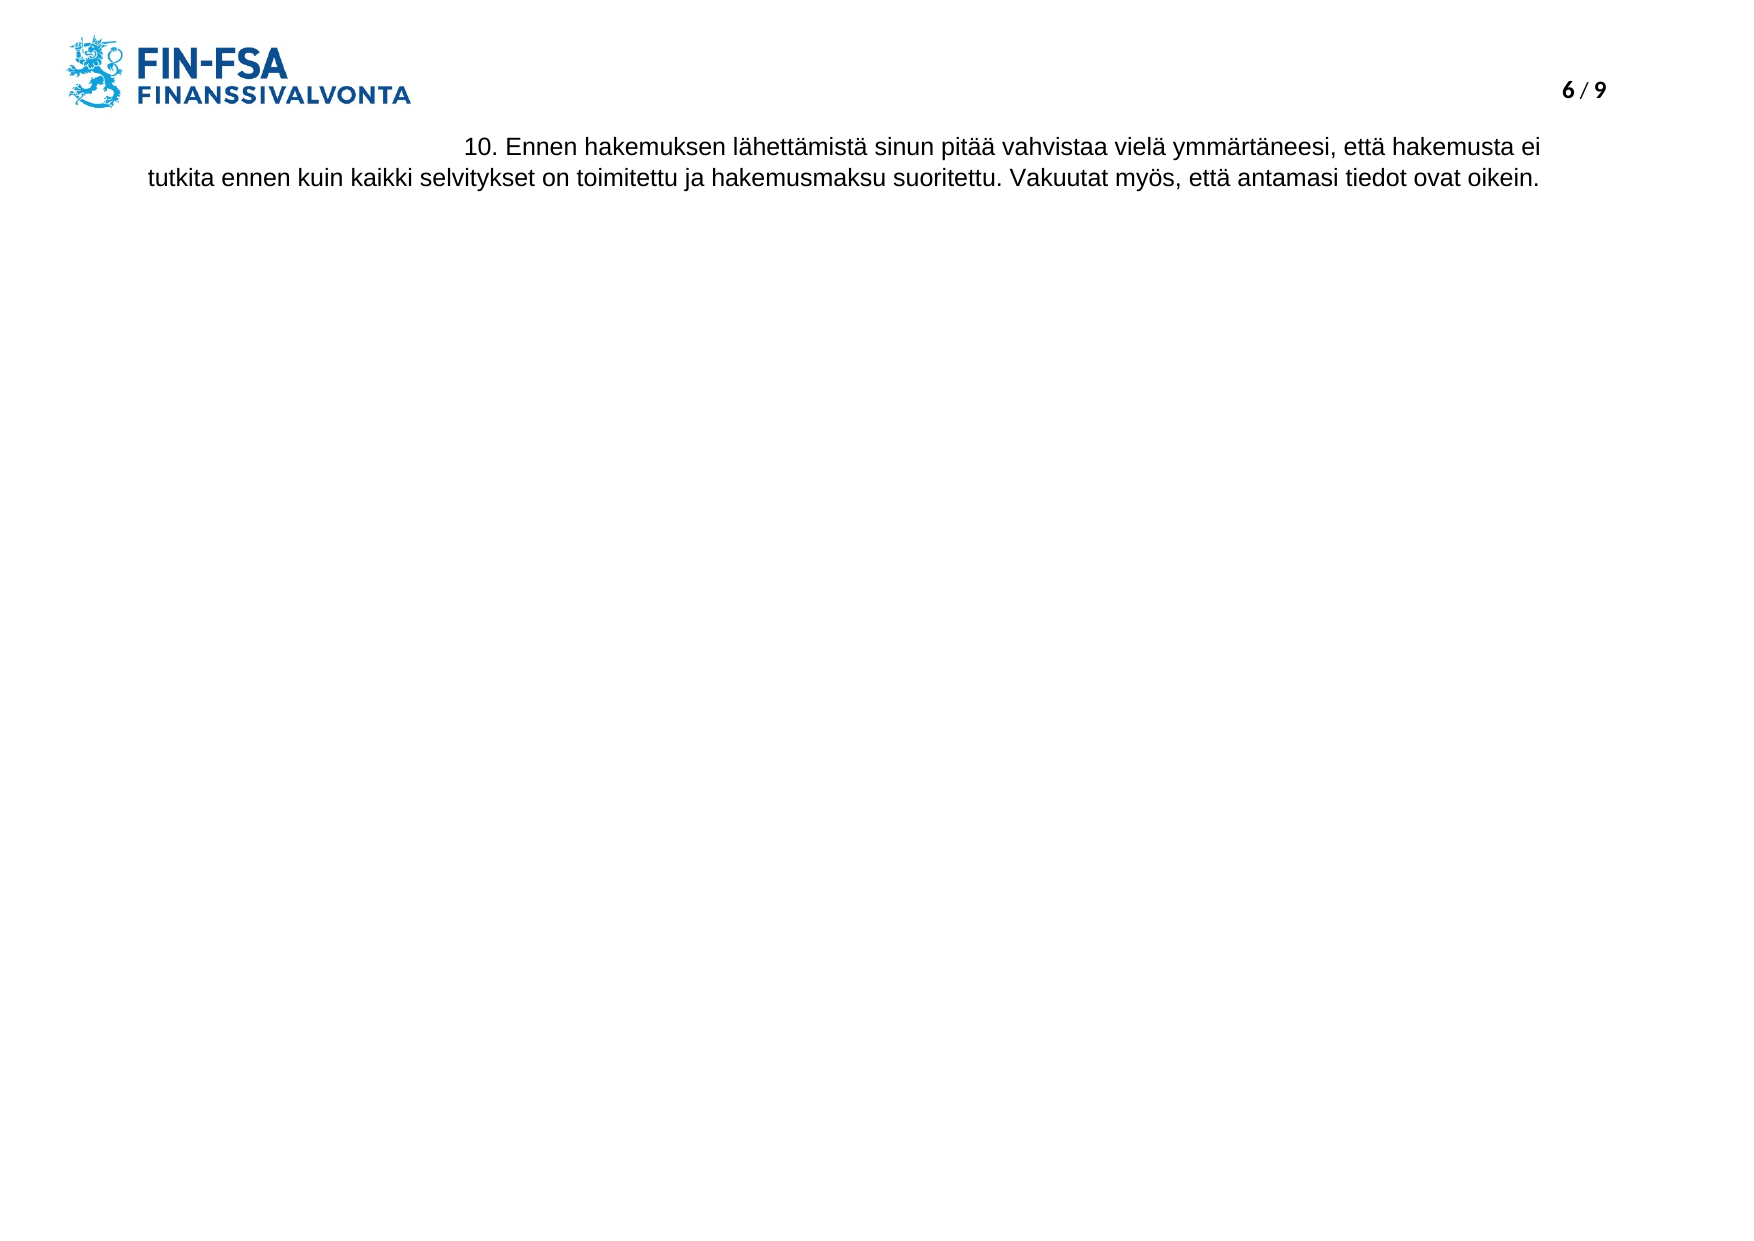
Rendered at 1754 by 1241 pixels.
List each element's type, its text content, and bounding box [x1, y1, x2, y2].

text 10. Ennen hakemuksen lähettämistä sinun pitää vahvistaa vielä ymmärtäneesi, että hakemusta ei tutkita ennen kuin kaikki selvitykset on toimitettu ja hakemusmaksu suoritettu. Vakuutat myös, että antamasi tiedot ovat oikein. [148, 132, 1606, 192]
picture [37, 8, 445, 139]
